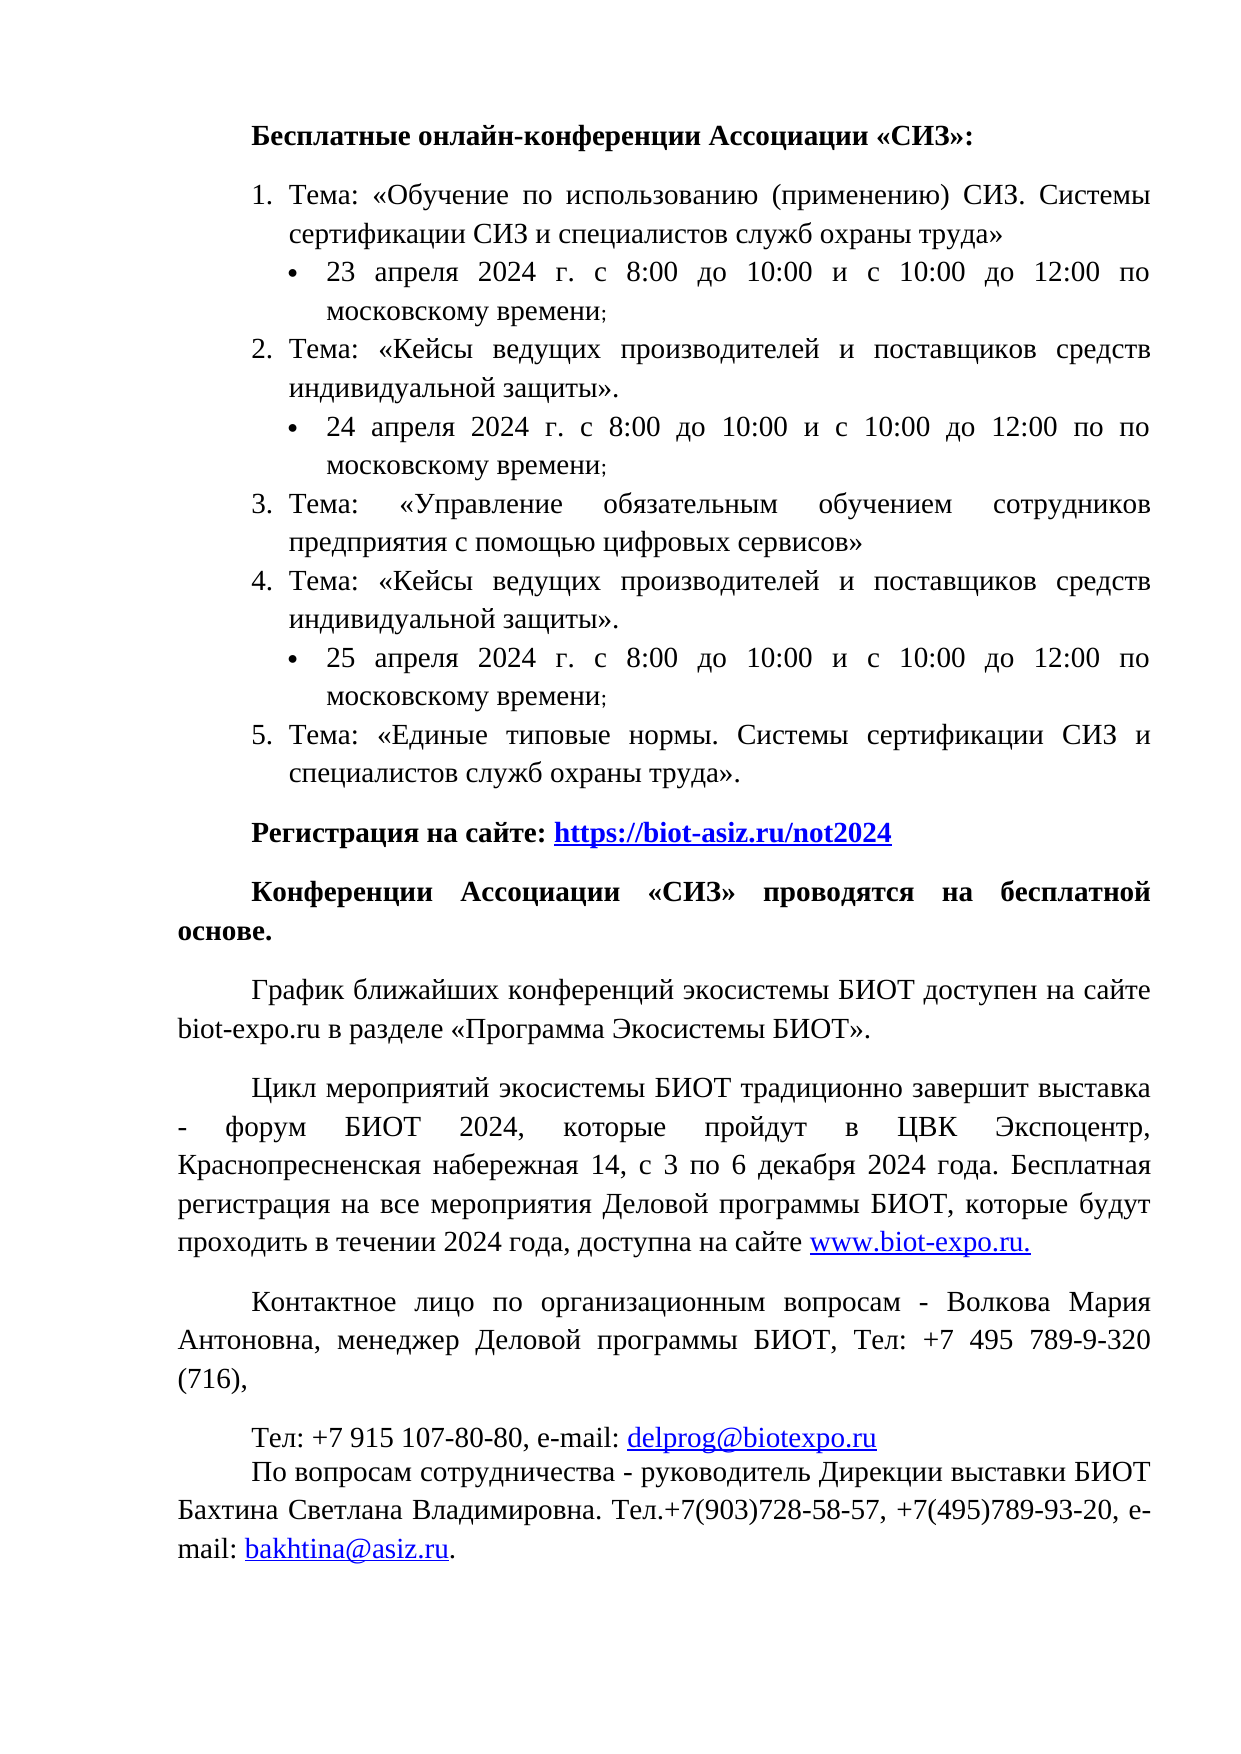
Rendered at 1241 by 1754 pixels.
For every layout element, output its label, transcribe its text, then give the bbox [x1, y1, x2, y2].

text Тел: +7 915 107-80-80, е-mail: delprog@biotexpo.ru [177, 1420, 1152, 1454]
list Тема: «Управление обязательным обучением сотрудников предприятия с помощью цифровых сервисов» [251, 486, 1152, 558]
list Тема: «Единые типовые нормы. Системы сертификации СИЗ и специалистов служб охраны труда». [251, 717, 1152, 789]
text Конференции Ассоциации «СИЗ» проводятся на бесплатной основе. [177, 874, 1152, 946]
text Цикл мероприятий экосистемы БИОТ традиционно завершит выставка - форум БИОТ 2024, которые пройдут в ЦВК Экспоцентр, Краснопресненская набережная 14, с 3 по 6 декабря 2024 года. Бесплатная регистрация на все мероприятия Деловой программы БИОТ, которые будут проходить в течении 2024 года, доступна на сайте www.biot-expo.ru. [177, 1070, 1152, 1258]
list 25 апреля 2024 г. с 8:00 до 10:00 и с 10:00 до 12:00 по московскому времени; [288, 640, 1152, 712]
list 24 апреля 2024 г. с 8:00 до 10:00 и с 10:00 до 12:00 по по московскому времени; [288, 409, 1152, 481]
list Тема: «Кейсы ведущих производителей и поставщиков средств индивидуальной защиты». [251, 563, 1152, 635]
list Тема: «Кейсы ведущих производителей и поставщиков средств индивидуальной защиты». [251, 332, 1152, 404]
text Бесплатные онлайн-конференции Ассоциации «СИЗ»: [177, 118, 1152, 152]
text Контактное лицо по организационным вопросам - Волкова Мария Антоновна, менеджер Деловой программы БИОТ, Тел: +7 495 789-9-320 (716), [177, 1284, 1152, 1394]
list Тема: «Обучение по использованию (применению) СИЗ. Системы сертификации СИЗ и специалистов служб охраны труда» [251, 177, 1152, 249]
text По вопросам сотрудничества - руководитель Дирекции выставки БИОТ Бахтина Светлана Владимировна. Тел.+7(903)728-58-57, +7(495)789-93-20, e- mail: bakhtina@asiz.ru. [177, 1454, 1152, 1564]
text График ближайших конференций экосистемы БИОТ доступен на сайте biot-expo.ru в разделе «Программа Экосистемы БИОТ». [177, 972, 1152, 1044]
list 23 апреля 2024 г. с 8:00 до 10:00 и с 10:00 до 12:00 по московскому времени; [288, 254, 1152, 327]
text Регистрация на сайте: https://biot-asiz.ru/not2024 [177, 815, 1152, 848]
